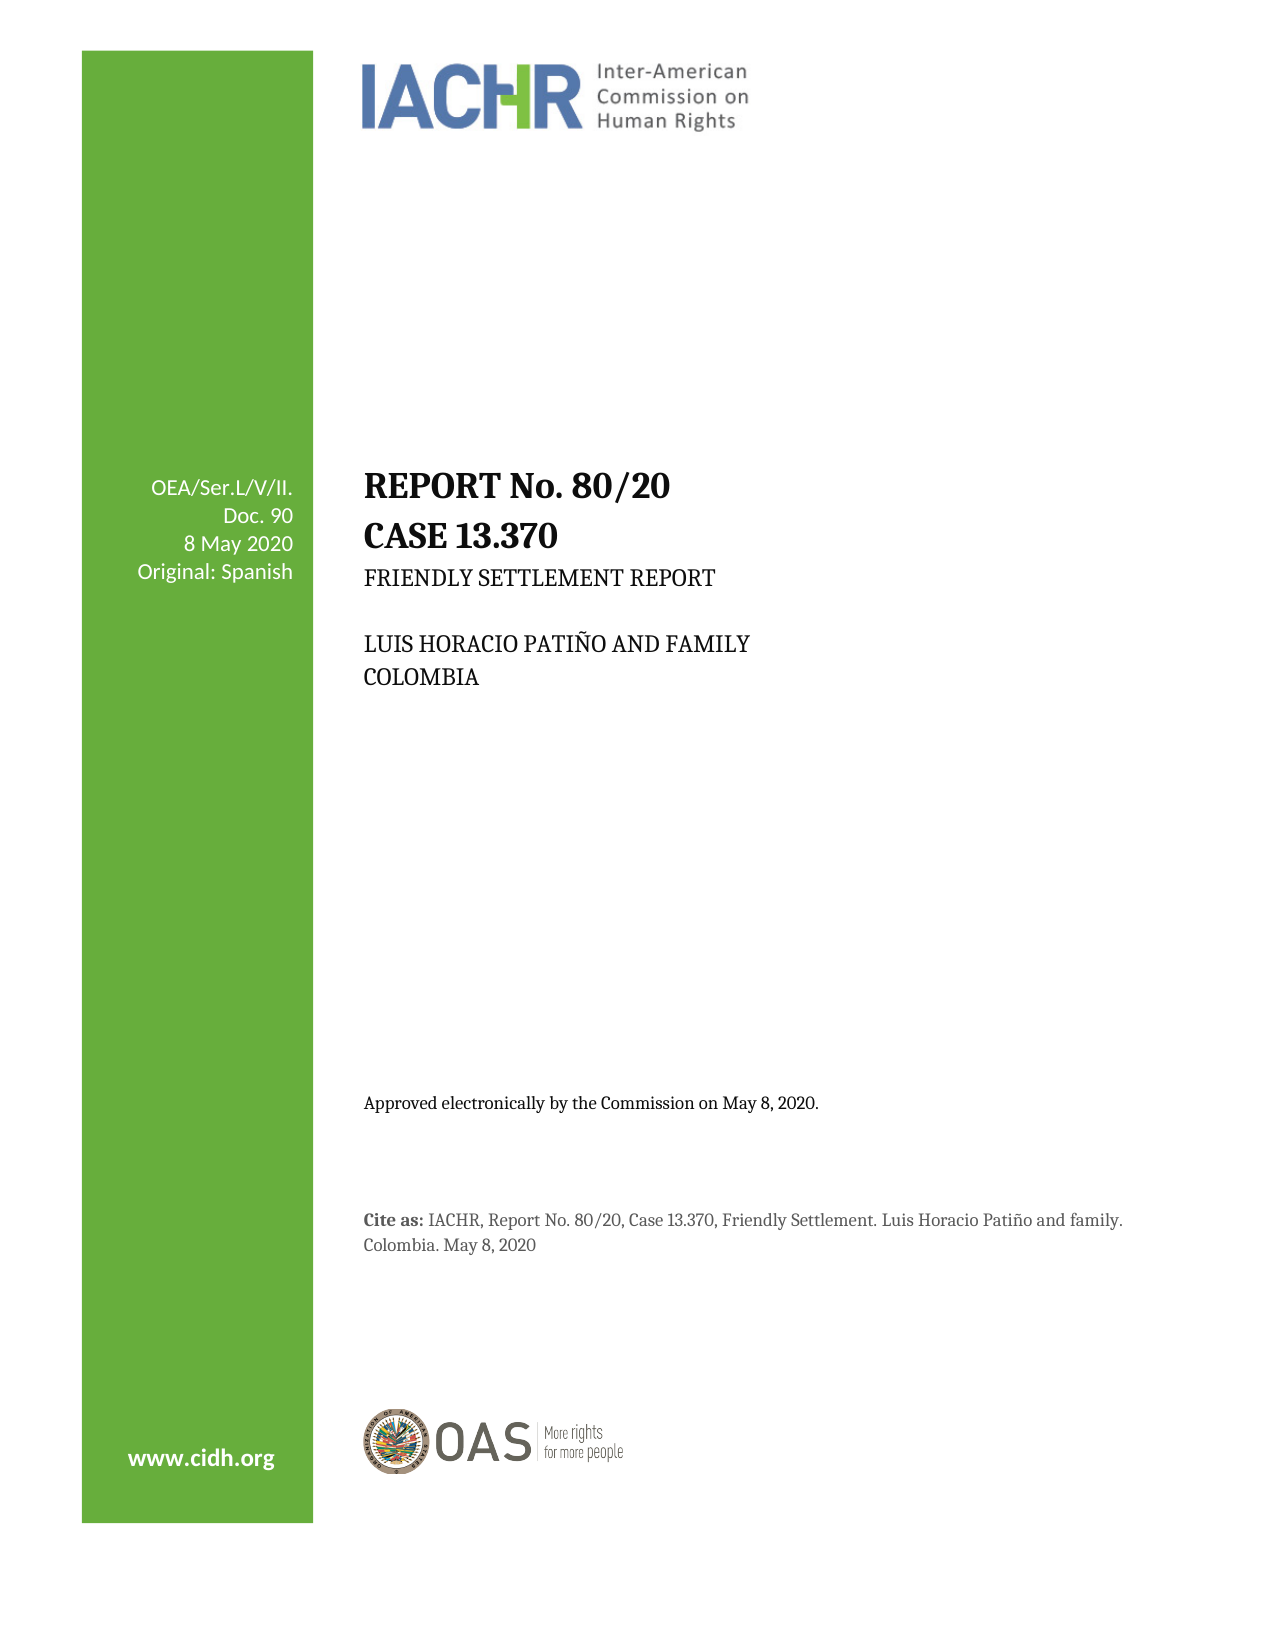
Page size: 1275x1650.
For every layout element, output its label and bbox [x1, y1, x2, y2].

picture [352, 55, 767, 136]
picture [363, 1409, 623, 1474]
